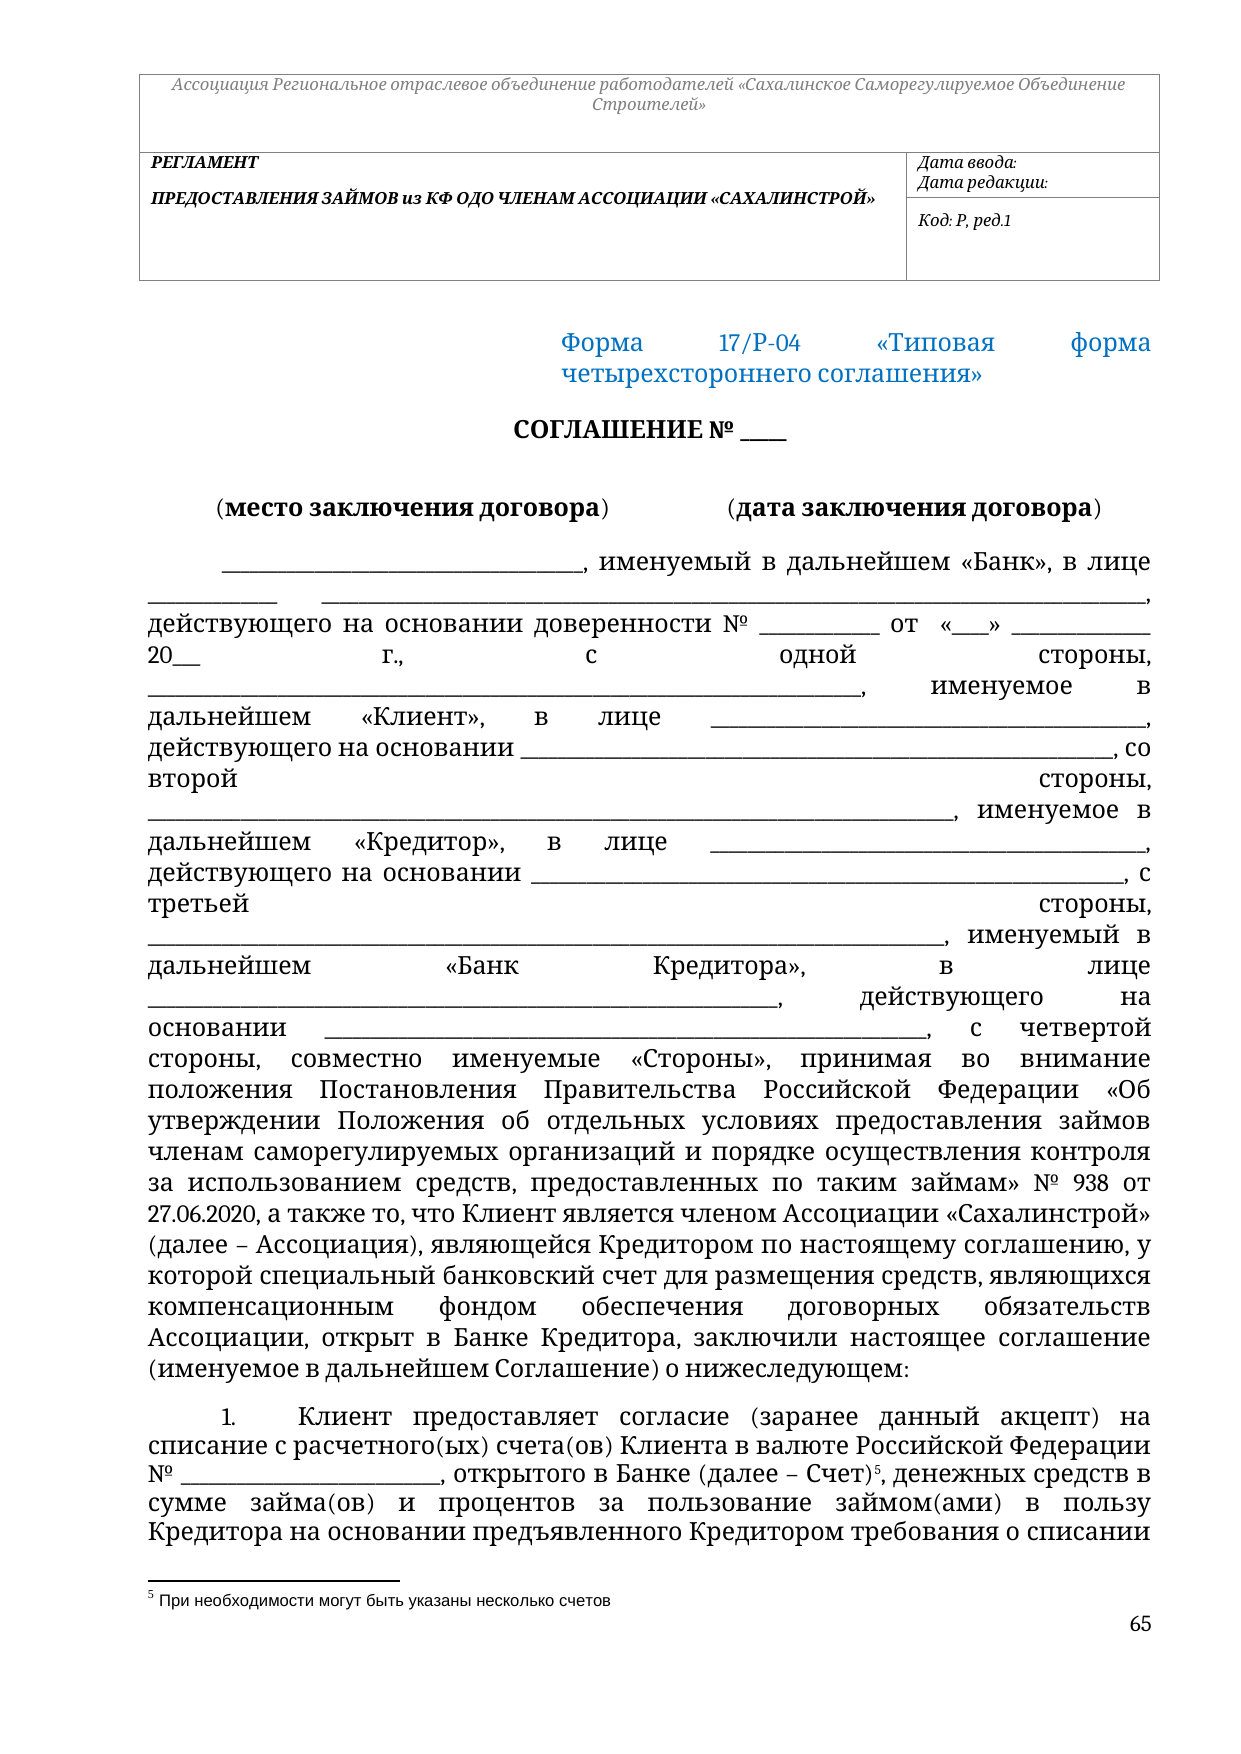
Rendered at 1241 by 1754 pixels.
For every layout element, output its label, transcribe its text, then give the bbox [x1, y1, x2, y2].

subtitle Форма 17/Р-04 «Типовая форма четырехстороннего соглашения» [561, 328, 1152, 388]
text _______________________________________, именуемый в дальнейшем «Банк», в лице ______________ _________________________________________________________________________________________, действующего на основании доверенности № _____________ от «____» _______________ 20___ г., с одной стороны, _____________________________________________________________________________, именуемое в дальнейшем «Клиент», в лице _______________________________________________, действующего на основании ________________________________________________________________, со второй стороны, _______________________________________________________________________________________, именуемое в дальнейшем «Кредитор», в лице _______________________________________________, действующего на основании ________________________________________________________________, с третьей стороны, ______________________________________________________________________________________, именуемый в дальнейшем «Банк Кредитора», в лице ____________________________________________________________________, действующего на основании _________________________________________________________________, с четвертой стороны, совместно именуемые «Стороны», принимая во внимание положения Постановления Правительства Российской Федерации «Об утверждении Положения об отдельных условиях предоставления займов членам саморегулируемых организаций и порядке осуществления контроля за использованием средств, предоставленных по таким займам» № 938 от 27.06.2020, а также то, что Клиент является членом Ассоциации «Сахалинстрой» (далее – Ассоциация), являющейся Кредитором по настоящему соглашению, у которой специальный банковский счет для размещения средств, являющихся компенсационным фондом обеспечения договорных обязательств Ассоциации, открыт в Банке Кредитора, заключили настоящее соглашение (именуемое в дальнейшем Соглашение) о нижеследующем: [148, 548, 1152, 1384]
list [148, 1403, 1152, 1547]
table_header (место заключения договора) [159, 469, 666, 548]
table_header (дата заключения договора) [666, 469, 1163, 548]
text СОГЛАШЕНИЕ № _____ [148, 416, 1152, 444]
